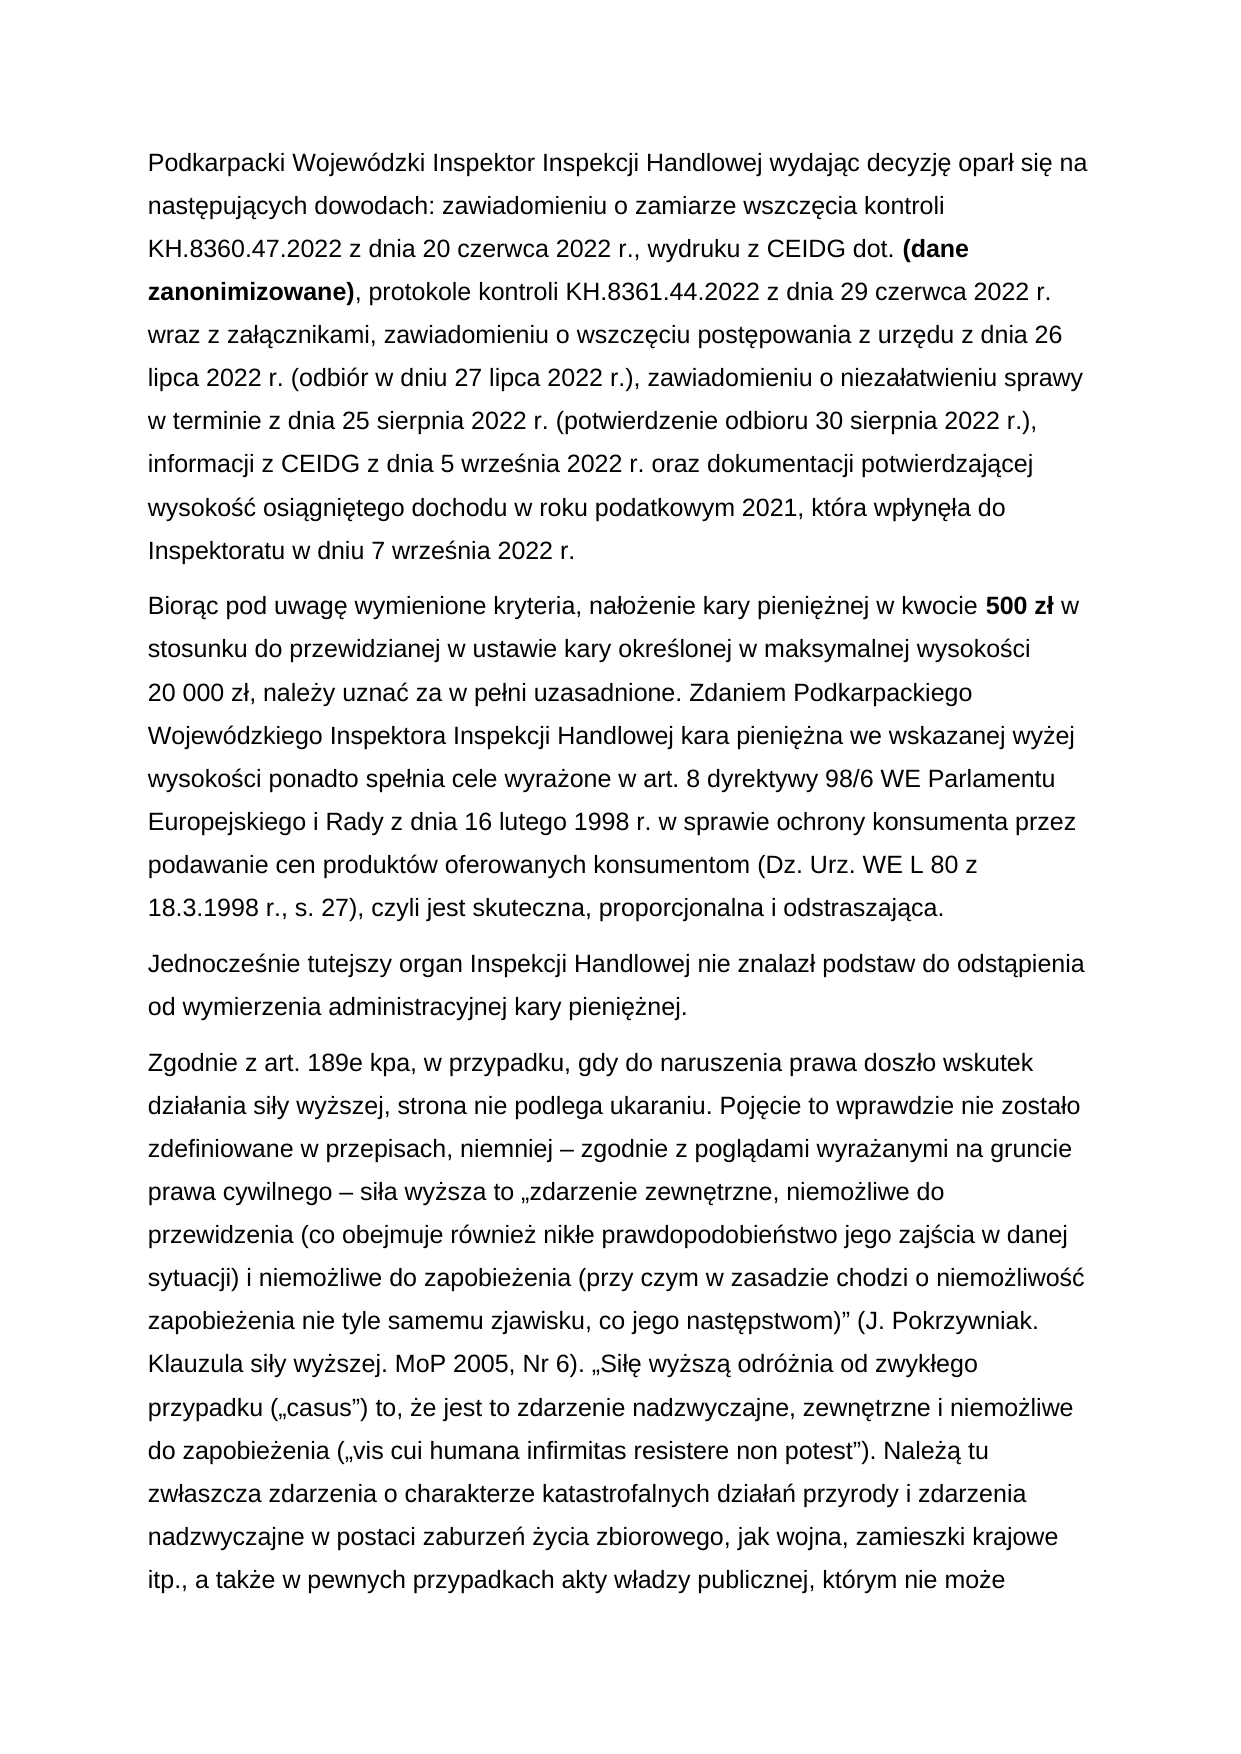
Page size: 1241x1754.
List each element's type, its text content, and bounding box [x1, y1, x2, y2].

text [148, 1048, 1093, 1594]
subtitle Podkarpacki Wojewódzki Inspektor Inspekcji Handlowej wydając decyzję oparł się na następujących dowodach: zawiadomieniu o zamiarze wszczęcia kontroli KH.8360.47.2022 z dnia 20 czerwca 2022 r., wydruku z CEIDG dot. (dane zanonimizowane), protokole kontroli KH.8361.44.2022 z dnia 29 czerwca 2022 r. wraz z załącznikami, zawiadomieniu o wszczęciu postępowania z urzędu z dnia 26 lipca 2022 r. (odbiór w dniu 27 lipca 2022 r.), zawiadomieniu o niezałatwieniu sprawy w terminie z dnia 25 sierpnia 2022 r. (potwierdzenie odbioru 30 sierpnia 2022 r.), informacji z CEIDG z dnia 5 września 2022 r. oraz dokumentacji potwierdzającej wysokość osiągniętego dochodu w roku podatkowym 2021, która wpłynęła do Inspektoratu w dniu 7 września 2022 r. [148, 148, 1093, 564]
text Biorąc pod uwagę wymienione kryteria, nałożenie kary pieniężnej w kwocie 500 zł w stosunku do przewidzianej w ustawie kary określonej w maksymalnej wysokości 20 000 zł, należy uznać za w pełni uzasadnione. Zdaniem Podkarpackiego Wojewódzkiego Inspektora Inspekcji Handlowej kara pieniężna we wskazanej wyżej wysokości ponadto spełnia cele wyrażone w art. 8 dyrektywy 98/6 WE Parlamentu Europejskiego i Rady z dnia 16 lutego 1998 r. w sprawie ochrony konsumenta przez podawanie cen produktów oferowanych konsumentom (Dz. Urz. WE L 80 z 18.3.1998 r., s. 27), czyli jest skuteczna, proporcjonalna i odstraszająca. [148, 591, 1093, 922]
subtitle Jednocześnie tutejszy organ Inspekcji Handlowej nie znalazł podstaw do odstąpienia od wymierzenia administracyjnej kary pieniężnej. [148, 949, 1093, 1021]
